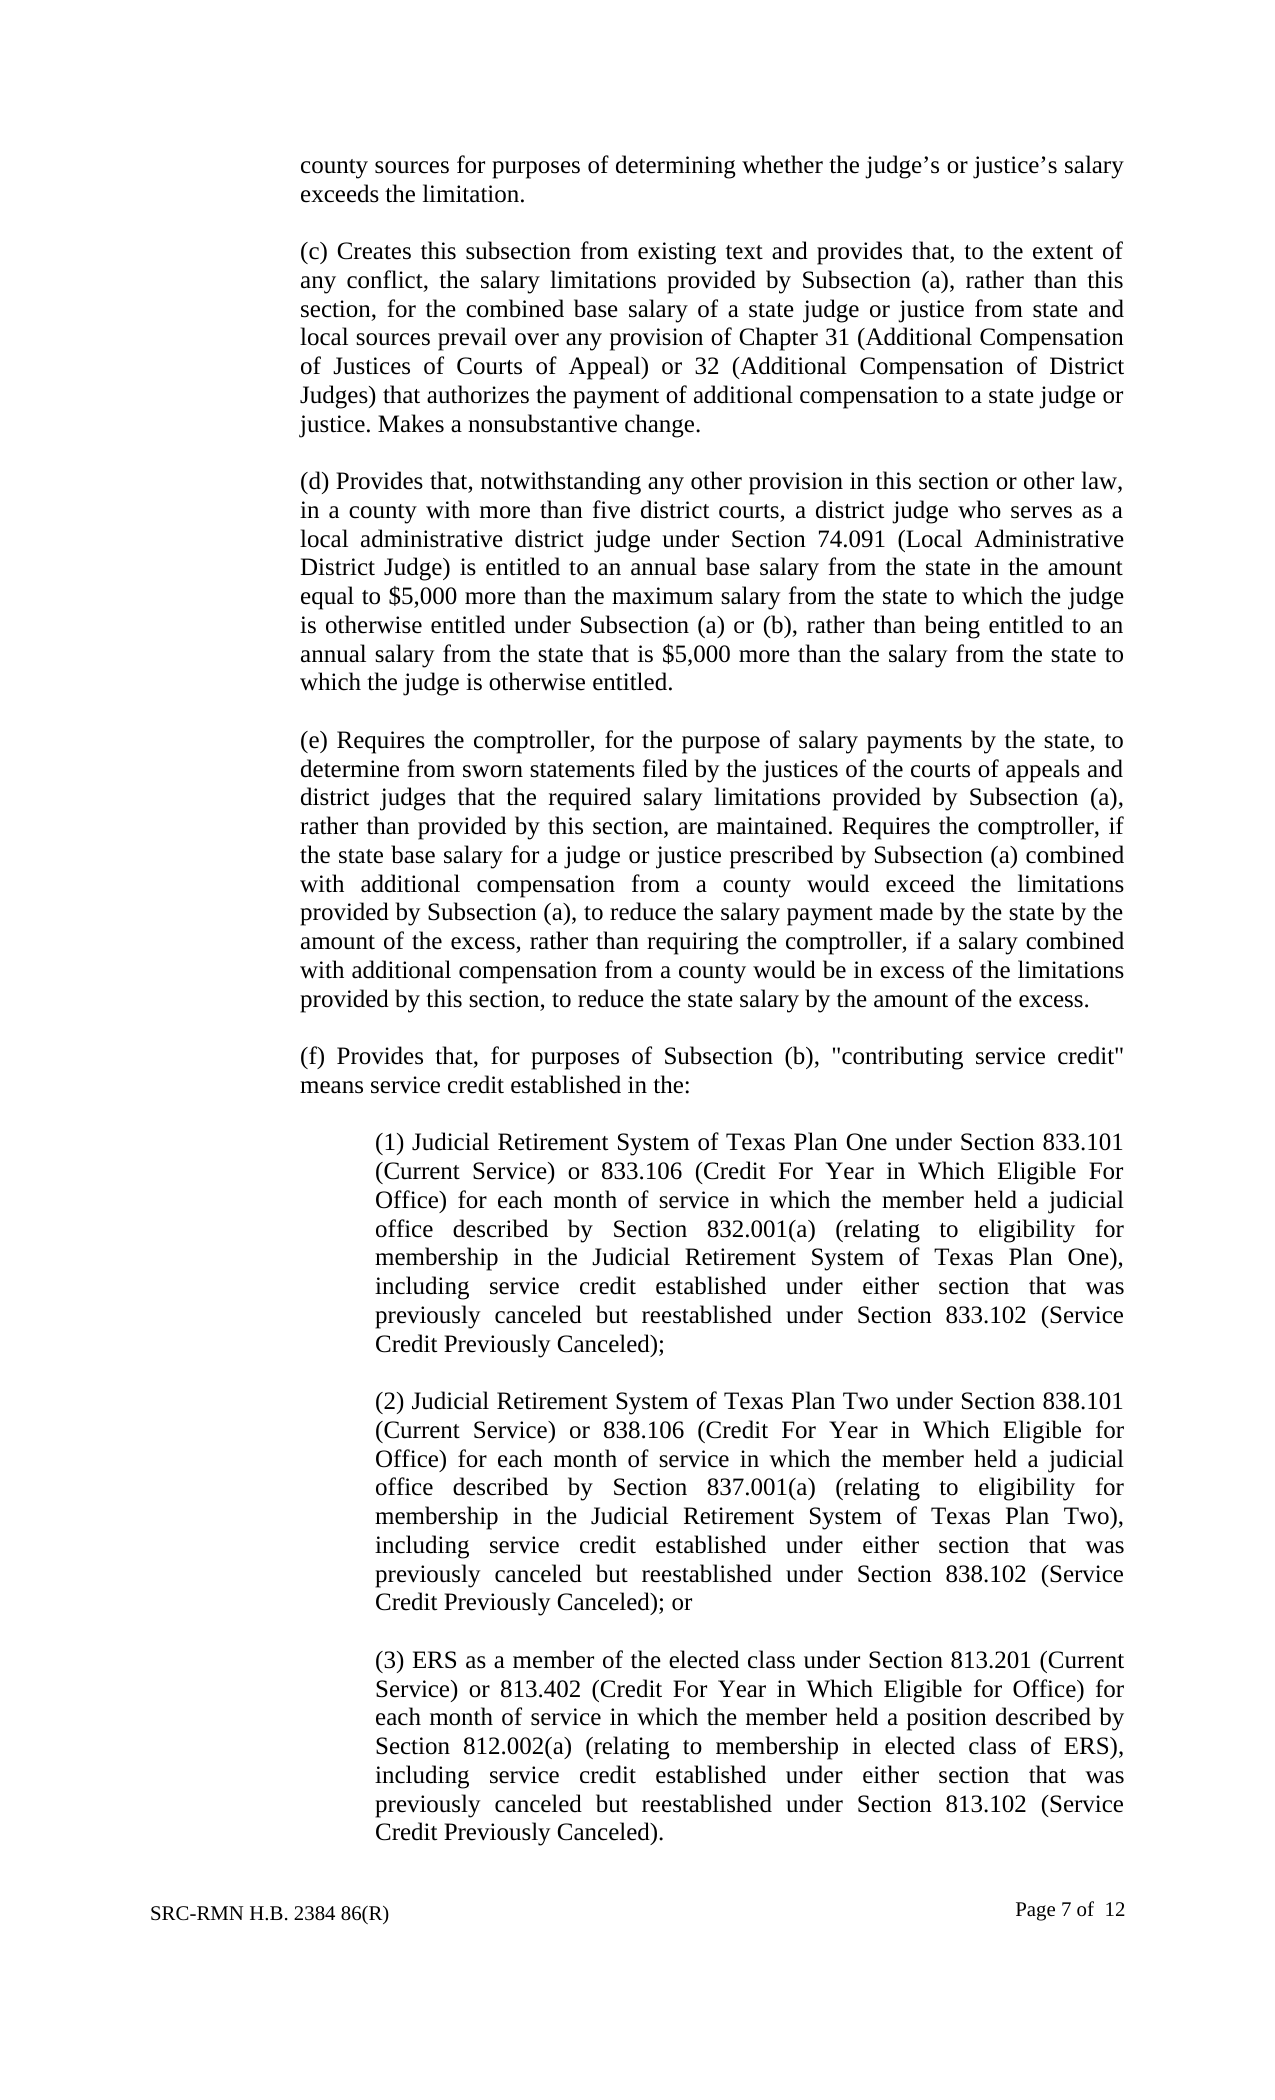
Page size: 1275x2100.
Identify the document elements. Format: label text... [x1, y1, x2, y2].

text (3) ERS as a member of the elected class under Section 813.201 (Current Service) or 813.402 (Credit For Year in Which Eligible for Office) for each month of service in which the member held a position described by Section 812.002(a) (relating to membership in elected class of ERS), including service credit established under either section that was previously canceled but reestablished under Section 813.102 (Service Credit Previously Canceled). [375, 1645, 1125, 1846]
text (c) Creates this subsection from existing text and provides that, to the extent of any conflict, the salary limitations provided by Subsection (a), rather than this section, for the combined base salary of a state judge or justice from state and local sources prevail over any provision of Chapter 31 (Additional Compensation of Justices of Courts of Appeal) or 32 (Additional Compensation of District Judges) that authorizes the payment of additional compensation to a state judge or justice. Makes a nonsubstantive change. [300, 236, 1125, 437]
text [300, 150, 1125, 207]
text (1) Judicial Retirement System of Texas Plan One under Section 833.101 (Current Service) or 833.106 (Credit For Year in Which Eligible For Office) for each month of service in which the member held a judicial office described by Section 832.001(a) (relating to eligibility for membership in the Judicial Retirement System of Texas Plan One), including service credit established under either section that was previously canceled but reestablished under Section 833.102 (Service Credit Previously Canceled); [375, 1127, 1125, 1357]
text (d) Provides that, notwithstanding any other provision in this section or other law, in a county with more than five district courts, a district judge who serves as a local administrative district judge under Section 74.091 (Local Administrative District Judge) is entitled to an annual base salary from the state in the amount equal to $5,000 more than the maximum salary from the state to which the judge is otherwise entitled under Subsection (a) or (b), rather than being entitled to an annual salary from the state that is $5,000 more than the salary from the state to which the judge is otherwise entitled. [300, 466, 1125, 696]
text (f) Provides that, for purposes of Subsection (b), "contributing service credit" means service credit established in the: [300, 1041, 1125, 1099]
text (2) Judicial Retirement System of Texas Plan Two under Section 838.101 (Current Service) or 838.106 (Credit For Year in Which Eligible for Office) for each month of service in which the member held a judicial office described by Section 837.001(a) (relating to eligibility for membership in the Judicial Retirement System of Texas Plan Two), including service credit established under either section that was previously canceled but reestablished under Section 838.102 (Service Credit Previously Canceled); or [375, 1386, 1125, 1616]
text (e) Requires the comptroller, for the purpose of salary payments by the state, to determine from sworn statements filed by the justices of the courts of appeals and district judges that the required salary limitations provided by Subsection (a), rather than provided by this section, are maintained. Requires the comptroller, if the state base salary for a judge or justice prescribed by Subsection (a) combined with additional compensation from a county would exceed the limitations provided by Subsection (a), to reduce the salary payment made by the state by the amount of the excess, rather than requiring the comptroller, if a salary combined with additional compensation from a county would be in excess of the limitations provided by this section, to reduce the state salary by the amount of the excess. [300, 725, 1125, 1012]
